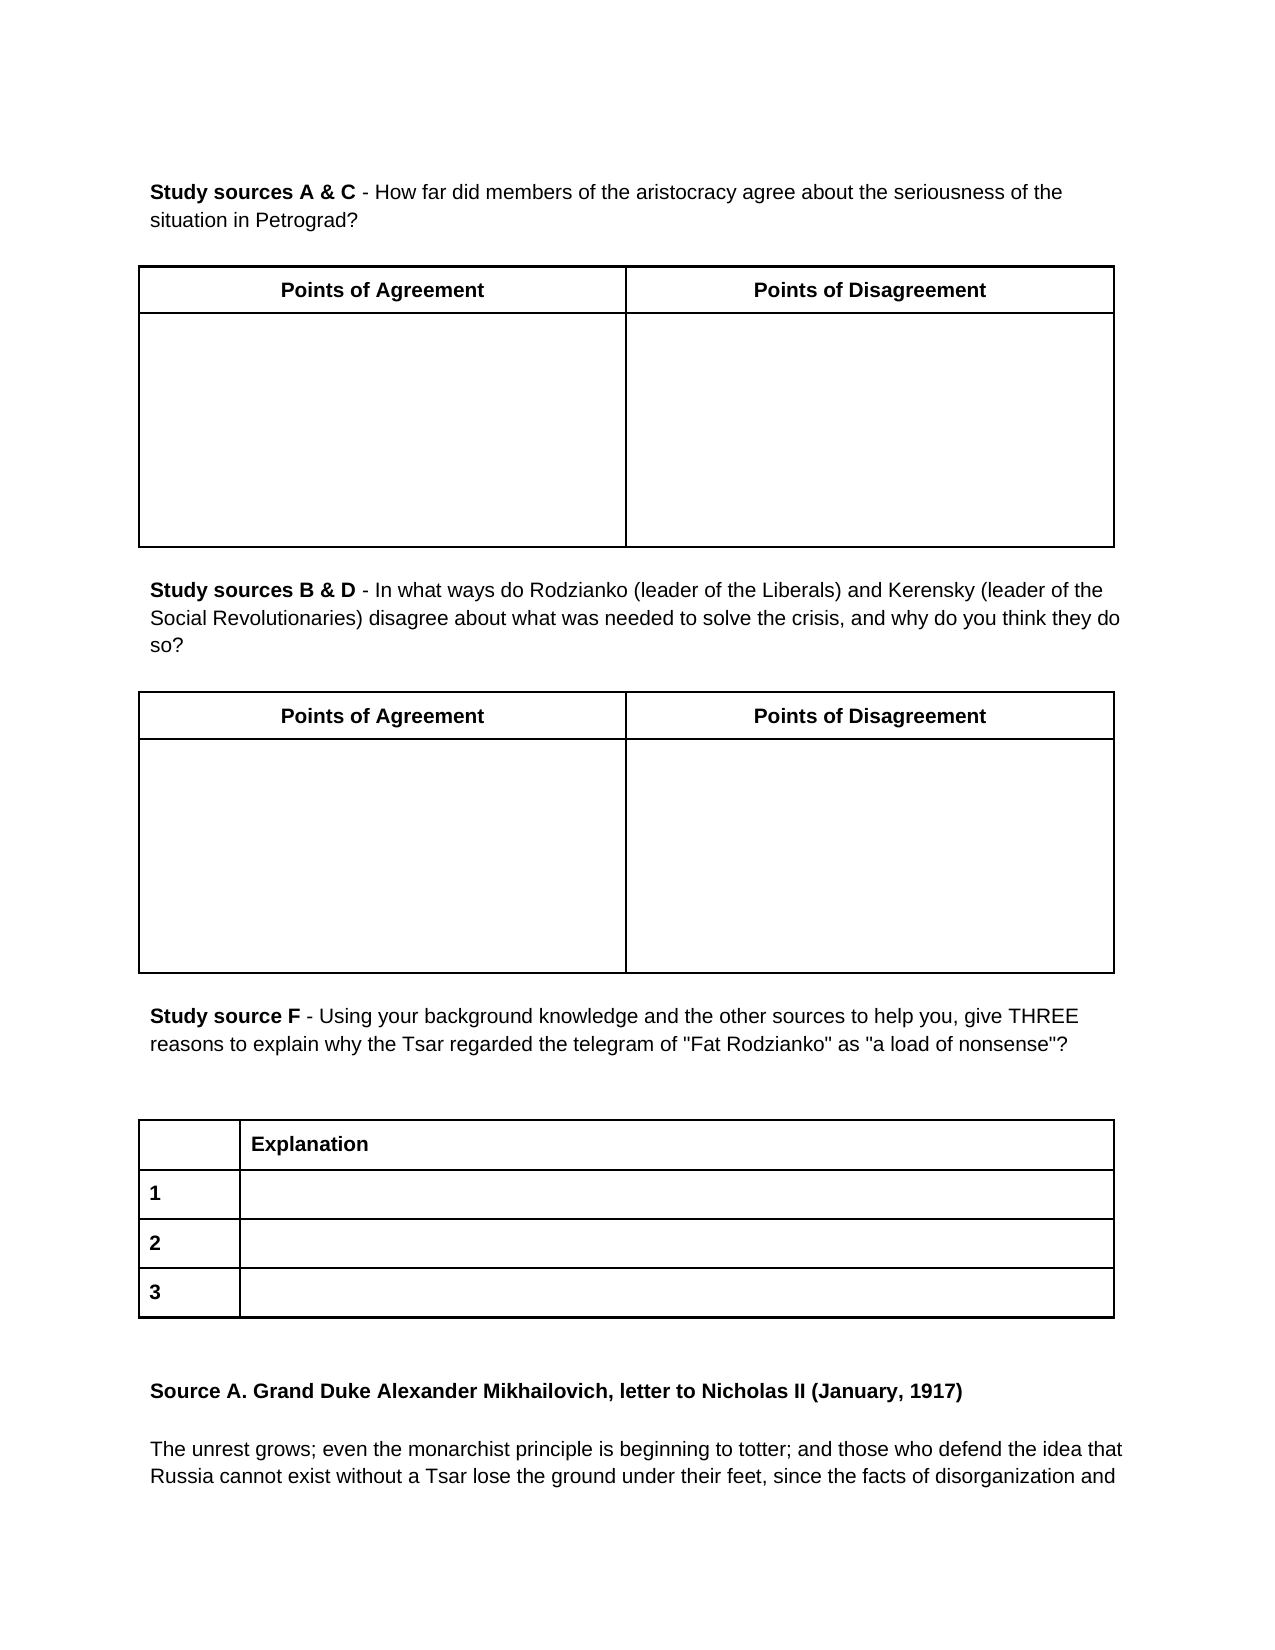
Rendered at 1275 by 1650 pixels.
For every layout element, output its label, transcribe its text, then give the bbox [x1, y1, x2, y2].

text Study sources B & D - In what ways do Rodzianko (leader of the Liberals) and Kerensky (leader of the Social Revolutionaries) disagree about what was needed to solve the crisis, and why do you think they do so? [150, 578, 1125, 657]
table_cell 2 [140, 1220, 239, 1267]
table_cell [140, 314, 625, 546]
table_cell [241, 1269, 1113, 1316]
table_header Points of Disagreement [627, 693, 1113, 738]
text Source A. Grand Duke Alexander Mikhailovich, letter to Nicholas II (January, 1917) [150, 1379, 1125, 1403]
text Study sources A & C - How far did members of the aristocracy agree about the seriousness of the situation in Petrograd? [150, 180, 1125, 232]
table_header Points of Disagreement [627, 268, 1113, 312]
table_cell 1 [140, 1171, 239, 1218]
table_cell [140, 740, 625, 972]
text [150, 1437, 1125, 1488]
table_cell [627, 314, 1113, 546]
table_cell 3 [140, 1269, 239, 1316]
table_cell [241, 1220, 1113, 1267]
table_header Points of Agreement [140, 268, 625, 312]
table_header Explanation [241, 1121, 1113, 1169]
table_header [140, 1121, 239, 1169]
table_header Points of Agreement [140, 693, 625, 738]
table_cell [241, 1171, 1113, 1218]
text Study source F - Using your background knowledge and the other sources to help you, give THREE reasons to explain why the Tsar regarded the telegram of "Fat Rodzianko" as "a load of nonsense"? [150, 1004, 1125, 1055]
table_cell [627, 740, 1113, 972]
